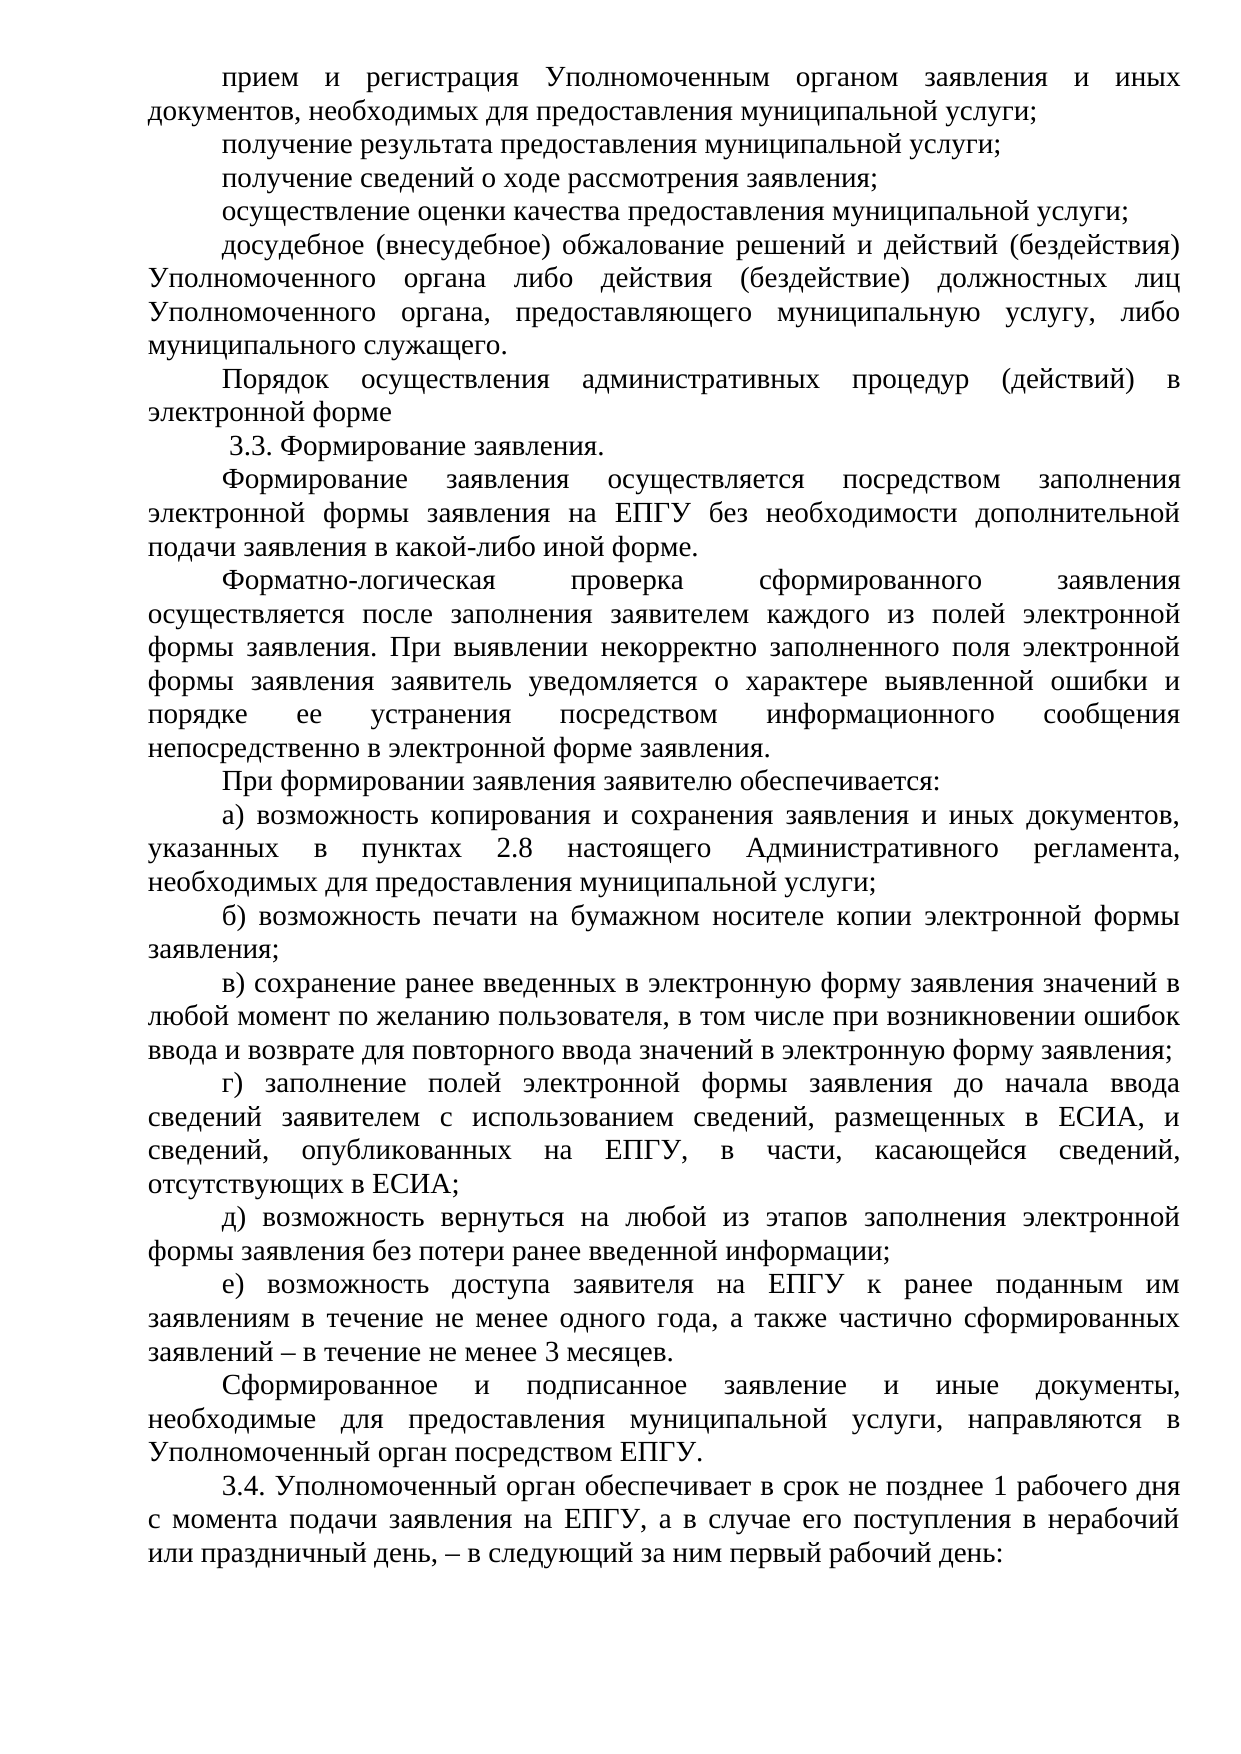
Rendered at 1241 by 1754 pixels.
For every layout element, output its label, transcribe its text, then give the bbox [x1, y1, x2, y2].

text прием и регистрация Уполномоченным органом заявления и иных документов, необходимых для предоставления муниципальной услуги; [148, 59, 1181, 126]
text получение результата предоставления муниципальной услуги; [148, 126, 1181, 160]
text д) возможность вернуться на любой из этапов заполнения электронной формы заявления без потери ранее введенной информации; [148, 1199, 1181, 1267]
text 3.4. Уполномоченный орган обеспечивает в срок не позднее 1 рабочего дня с момента подачи заявления на ЕПГУ, а в случае его поступления в нерабочий или праздничный день, – в следующий за ним первый рабочий день: [148, 1468, 1181, 1568]
text Формирование заявления осуществляется посредством заполнения электронной формы заявления на ЕПГУ без необходимости дополнительной подачи заявления в какой-либо иной форме. [148, 462, 1181, 562]
text 3.3. Формирование заявления. [148, 428, 1181, 462]
text е) возможность доступа заявителя на ЕПГУ к ранее поданным им заявлениям в течение не менее одного года, а также частично сформированных заявлений – в течение не менее 3 месяцев. [148, 1267, 1181, 1367]
text досудебное (внесудебное) обжалование решений и действий (бездействия) Уполномоченного органа либо действия (бездействие) должностных лиц Уполномоченного органа, предоставляющего муниципальную услугу, либо муниципального служащего. [148, 227, 1181, 361]
text а) возможность копирования и сохранения заявления и иных документов, указанных в пунктах 2.8 настоящего Административного регламента, необходимых для предоставления муниципальной услуги; [148, 797, 1181, 898]
text осуществление оценки качества предоставления муниципальной услуги; [148, 193, 1181, 227]
text Порядок осуществления административных процедур (действий) в электронной форме [148, 361, 1181, 428]
text При формировании заявления заявителю обеспечивается: [148, 763, 1181, 797]
text Сформированное и подписанное заявление и иные документы, необходимые для предоставления муниципальной услуги, направляются в Уполномоченный орган посредством ЕПГУ. [148, 1367, 1181, 1468]
text в) сохранение ранее введенных в электронную форму заявления значений в любой момент по желанию пользователя, в том числе при возникновении ошибок ввода и возврате для повторного ввода значений в электронную форму заявления; [148, 965, 1181, 1065]
text Форматно-логическая проверка сформированного заявления осуществляется после заполнения заявителем каждого из полей электронной формы заявления. При выявлении некорректно заполненного поля электронной формы заявления заявитель уведомляется о характере выявленной ошибки и порядке ее устранения посредством информационного сообщения непосредственно в электронной форме заявления. [148, 562, 1181, 763]
text получение сведений о ходе рассмотрения заявления; [148, 160, 1181, 193]
text б) возможность печати на бумажном носителе копии электронной формы заявления; [148, 898, 1181, 965]
text г) заполнение полей электронной формы заявления до начала ввода сведений заявителем с использованием сведений, размещенных в ЕСИА, и сведений, опубликованных на ЕПГУ, в части, касающейся сведений, отсутствующих в ЕСИА; [148, 1065, 1181, 1199]
